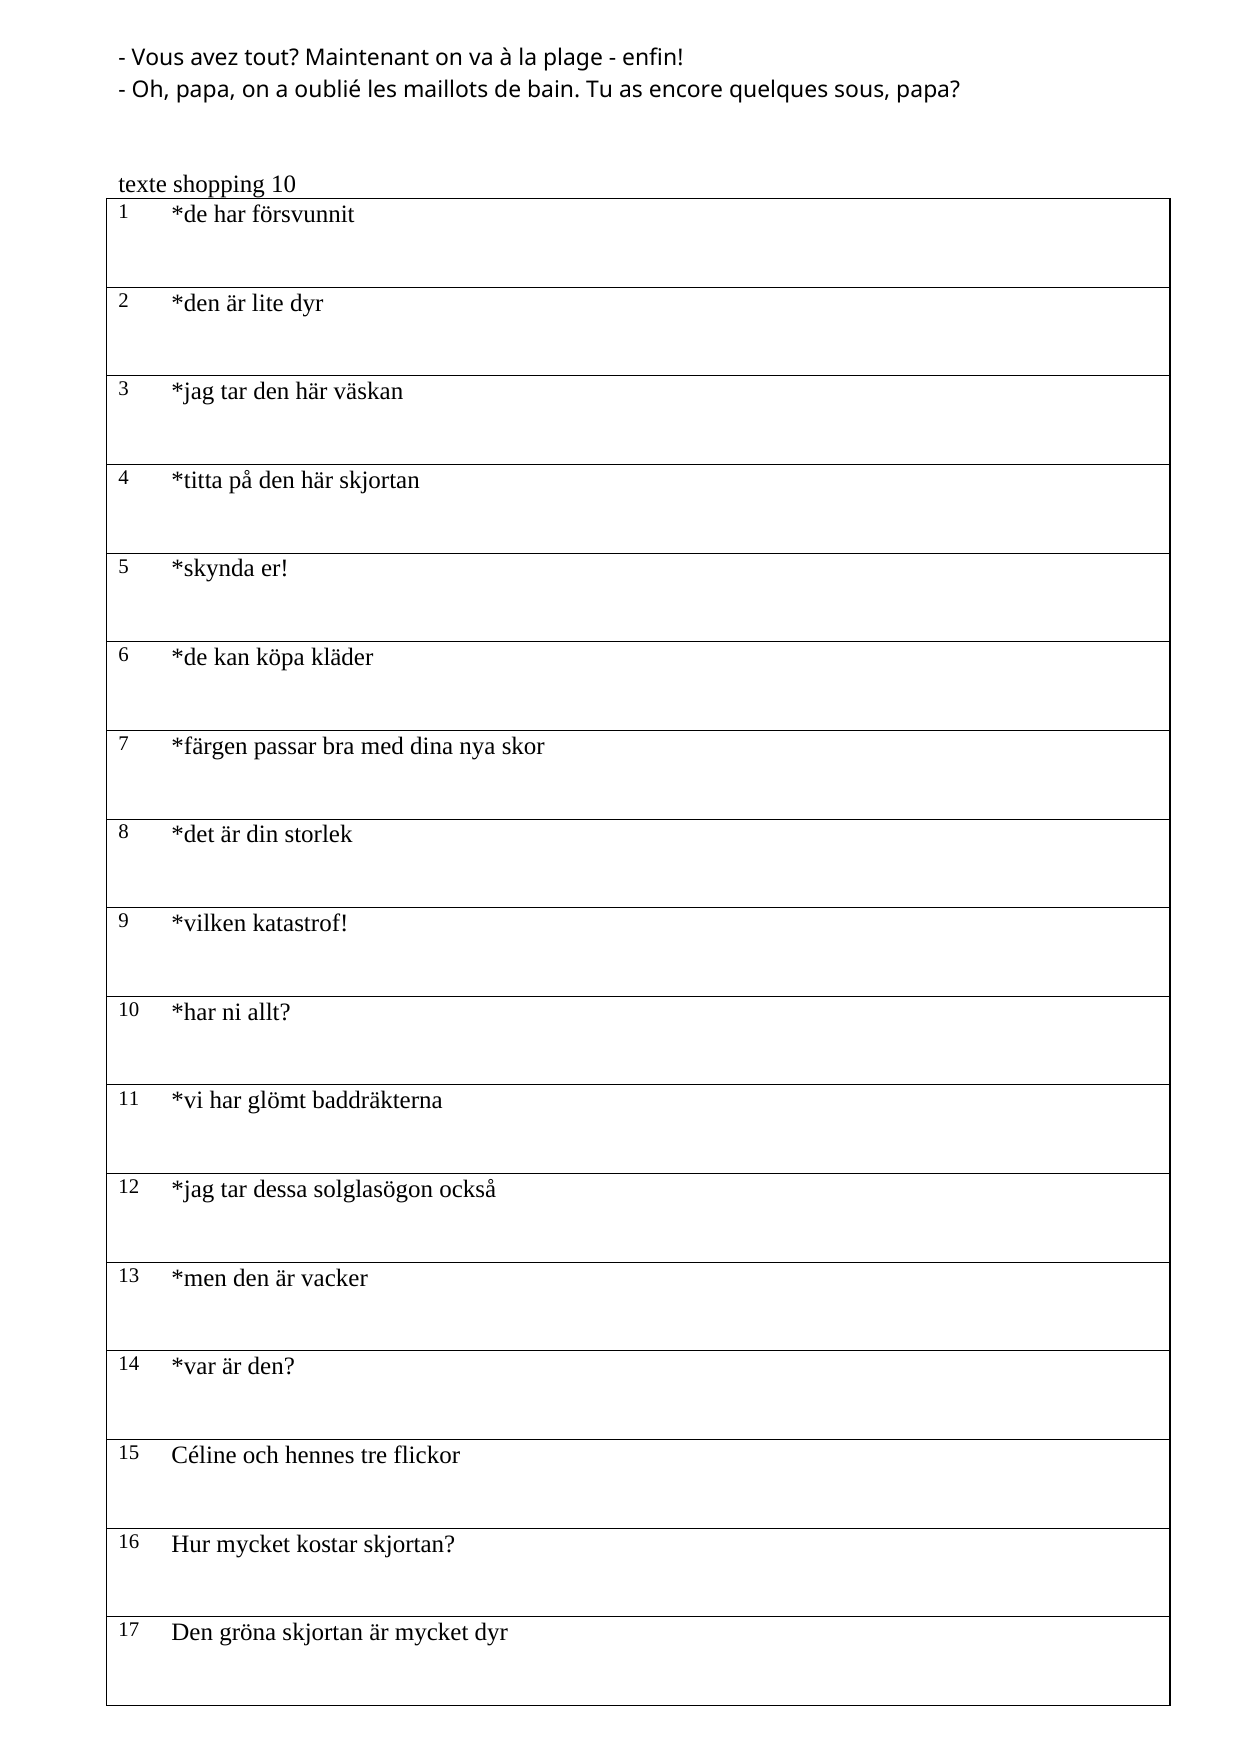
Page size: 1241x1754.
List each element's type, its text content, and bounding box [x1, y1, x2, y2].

table_cell *det är din storlek [160, 820, 1169, 907]
table_cell [107, 1529, 160, 1616]
table_cell [107, 997, 160, 1084]
table_cell *jag tar den här väskan [160, 376, 1169, 464]
table_cell *har ni allt? [160, 997, 1169, 1084]
table_cell [107, 1351, 160, 1439]
table_cell [107, 1617, 160, 1705]
table_cell [107, 1085, 160, 1173]
table_cell *men den är vacker [160, 1263, 1169, 1350]
table_header *de har försvunnit [160, 199, 1169, 287]
table_cell [107, 554, 160, 641]
table_cell *den är lite dyr [160, 288, 1169, 375]
table_cell [107, 1440, 160, 1528]
table_cell *vi har glömt baddräkterna [160, 1085, 1169, 1173]
table_cell *färgen passar bra med dina nya skor [160, 731, 1169, 818]
table_cell [107, 465, 160, 552]
table_cell [107, 820, 160, 907]
table_cell [107, 642, 160, 730]
table_cell *var är den? [160, 1351, 1169, 1439]
table_cell [107, 288, 160, 375]
table_cell Céline och hennes tre flickor [160, 1440, 1169, 1528]
table_cell [107, 1263, 160, 1350]
text - Vous avez tout? Maintenant on va à la plage - enfin! [118, 41, 1199, 73]
table_cell *jag tar dessa solglasögon också [160, 1174, 1169, 1262]
text texte shopping 10 [118, 169, 1199, 198]
table_cell Den gröna skjortan är mycket dyr [160, 1617, 1169, 1705]
table_cell Hur mycket kostar skjortan? [160, 1529, 1169, 1616]
text - Oh, papa, on a oublié les maillots de bain. Tu as encore quelques sous, papa? [118, 73, 1199, 104]
table_cell *vilken katastrof! [160, 908, 1169, 996]
table_cell *skynda er! [160, 554, 1169, 641]
table_cell [107, 908, 160, 996]
table_cell [107, 1174, 160, 1262]
table_cell [107, 376, 160, 464]
table_cell [107, 731, 160, 818]
table_header [107, 199, 160, 287]
table_cell *titta på den här skjortan [160, 465, 1169, 552]
table_cell *de kan köpa kläder [160, 642, 1169, 730]
